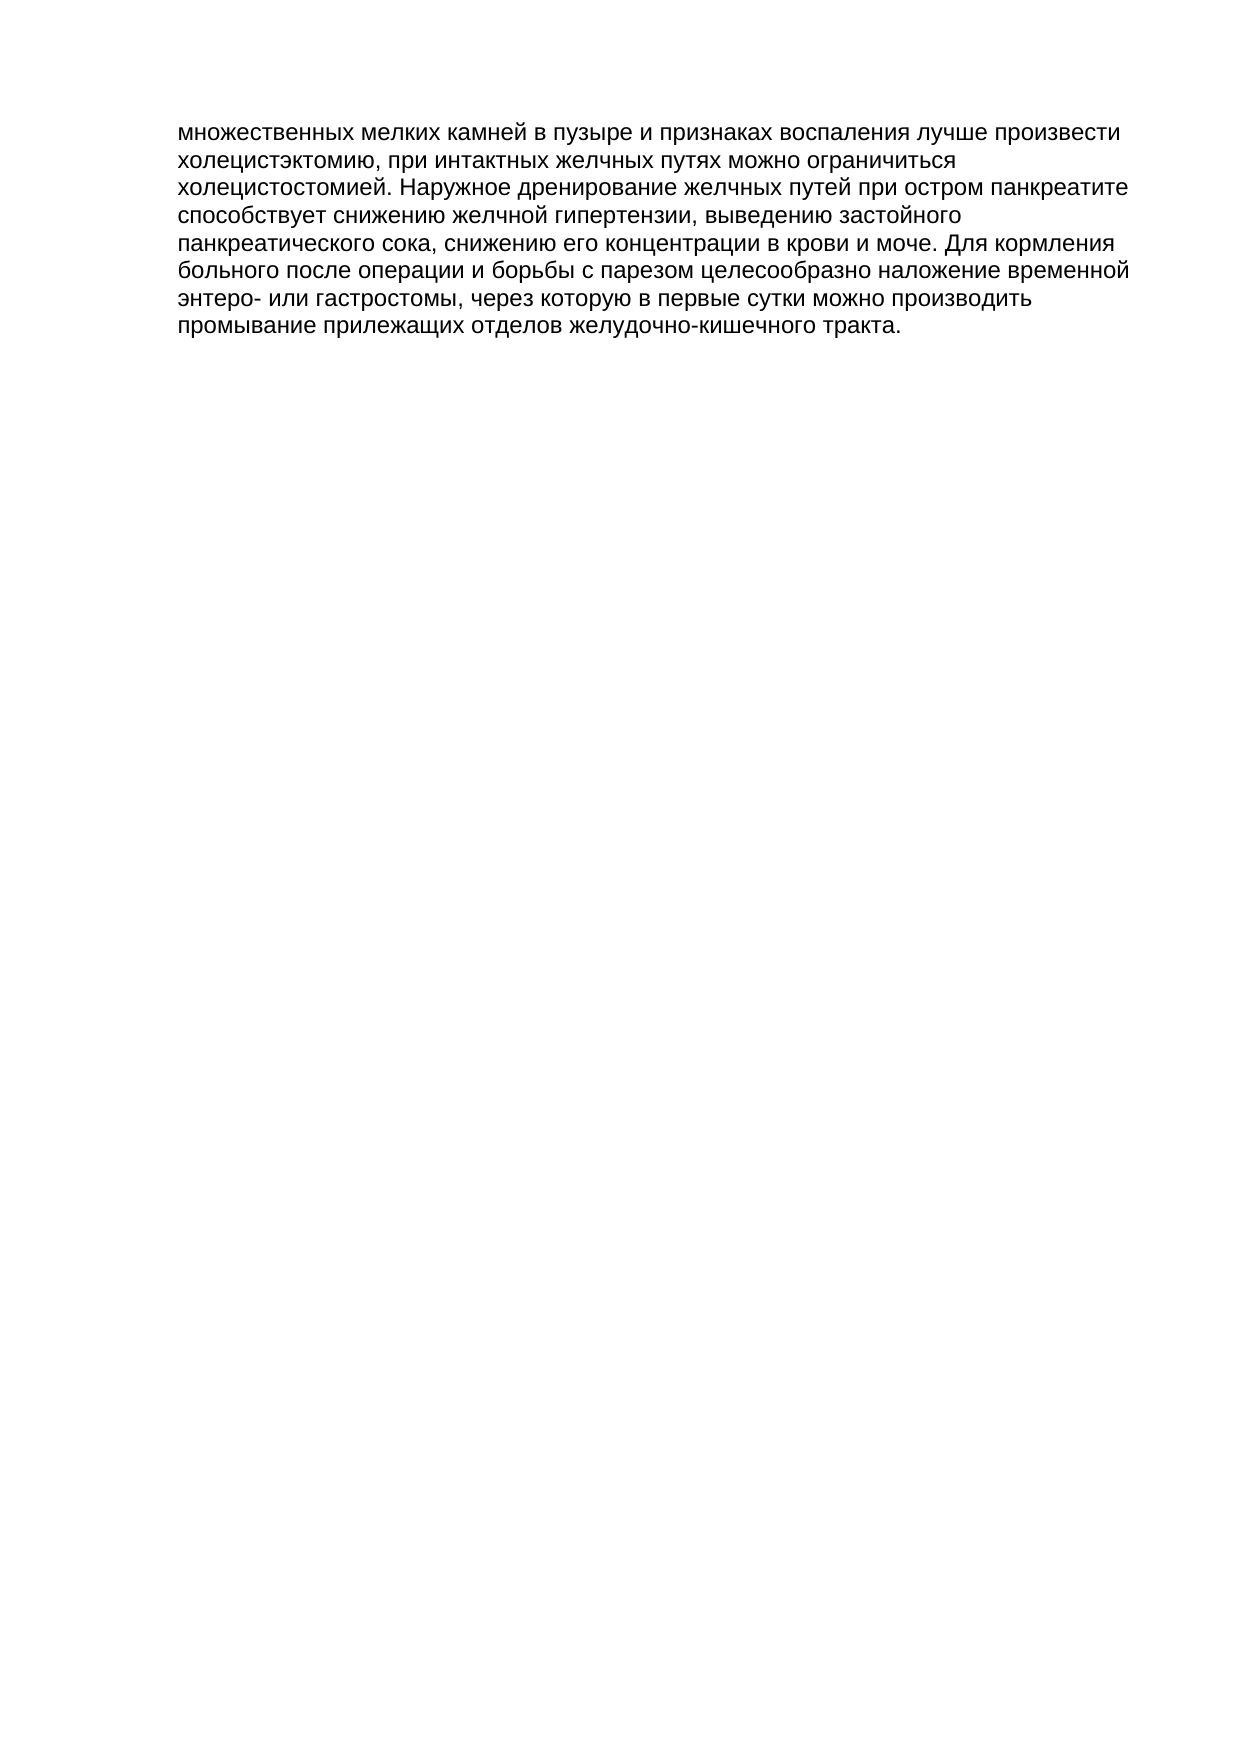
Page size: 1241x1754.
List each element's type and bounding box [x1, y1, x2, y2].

text [177, 118, 1152, 339]
